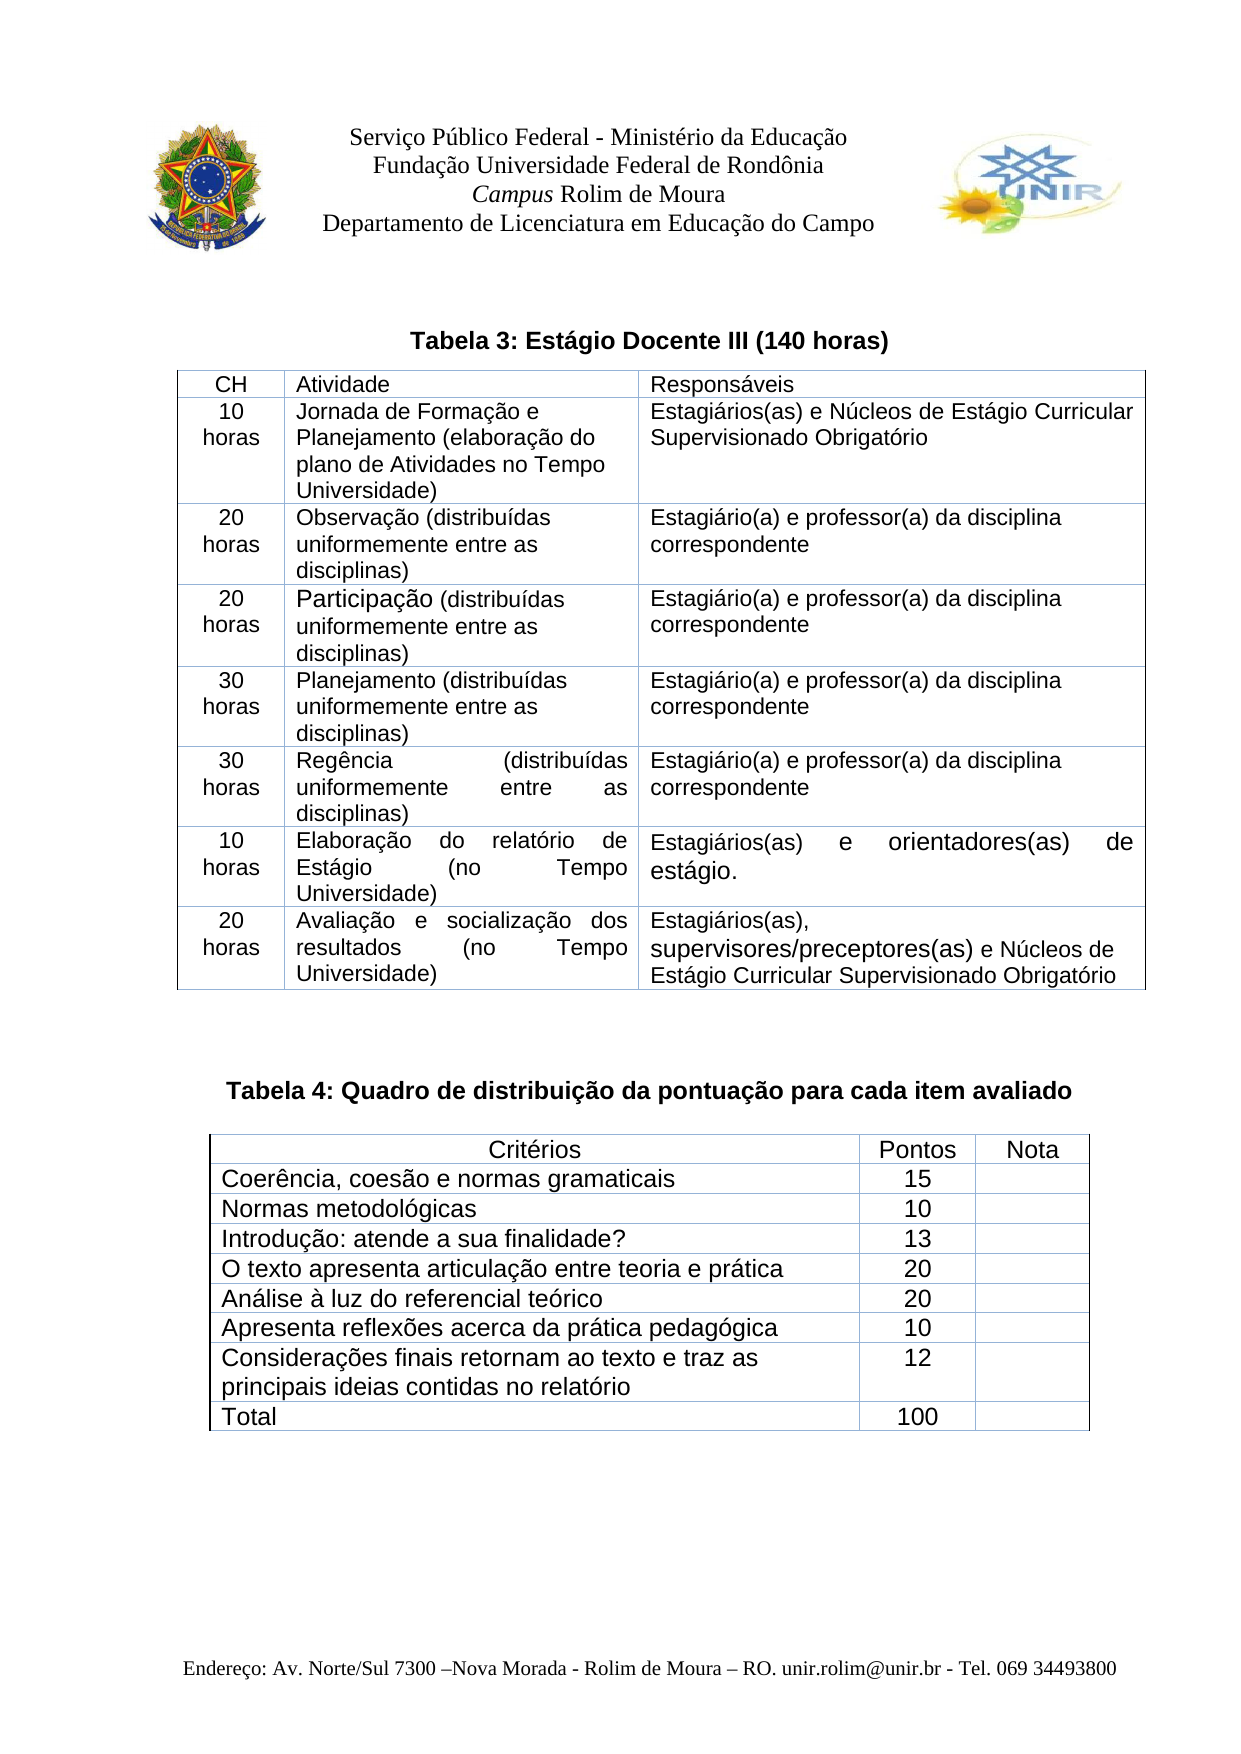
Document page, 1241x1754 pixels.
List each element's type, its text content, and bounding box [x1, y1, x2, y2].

table_cell 20 horas [178, 585, 284, 666]
table_cell Estagiários(as), supervisores/preceptores(as) e Núcleos de Estágio Curricular Supervisionado Obrigatório [639, 907, 1145, 989]
table_cell [976, 1224, 1089, 1253]
table_cell 10 [860, 1194, 975, 1223]
table_cell Considerações finais retornam ao texto e traz as principais ideias contidas no relatório [211, 1343, 859, 1401]
table_cell 20 [860, 1284, 975, 1312]
table_cell Estagiários(as) e orientadores(as) de estágio. [639, 827, 1145, 906]
table_cell 100 [860, 1402, 975, 1430]
table_cell Normas metodológicas [211, 1194, 859, 1223]
table_cell 13 [860, 1224, 975, 1253]
table_cell Regência (distribuídas uniformemente entre as disciplinas) [285, 747, 638, 826]
table_cell Estagiário(a) e professor(a) da disciplina correspondente [639, 504, 1145, 583]
table_cell [976, 1402, 1089, 1430]
table_header Nota [976, 1135, 1089, 1163]
table_cell Estagiário(a) e professor(a) da disciplina correspondente [639, 667, 1145, 746]
table_cell 20 [860, 1254, 975, 1282]
table_cell Planejamento (distribuídas uniformemente entre as disciplinas) [285, 667, 638, 746]
table_cell Coerência, coesão e normas gramaticais [211, 1164, 859, 1193]
table_cell 15 [860, 1164, 975, 1193]
table_cell 10 [860, 1313, 975, 1342]
table_cell [976, 1343, 1089, 1401]
table_cell 10 horas [178, 827, 284, 906]
table_cell O texto apresenta articulação entre teoria e prática [211, 1254, 859, 1282]
table_cell 20 horas [178, 504, 284, 583]
table_cell 12 [860, 1343, 975, 1401]
picture [146, 121, 267, 255]
table_cell Apresenta reflexões acerca da prática pedagógica [211, 1313, 859, 1342]
picture [920, 121, 1154, 240]
table_cell [976, 1284, 1089, 1312]
table_cell Estagiário(a) e professor(a) da disciplina correspondente [639, 585, 1145, 666]
table_header Responsáveis [639, 371, 1145, 397]
table_cell Participação (distribuídas uniformemente entre as disciplinas) [285, 585, 638, 666]
table_cell Estagiários(as) e Núcleos de Estágio Curricular Supervisionado Obrigatório [639, 398, 1145, 503]
table_cell Avaliação e socialização dos resultados (no Tempo Universidade) [285, 907, 638, 989]
table_cell [976, 1164, 1089, 1193]
text Tabela 4: Quadro de distribuição da pontuação para cada item avaliado [177, 1076, 1122, 1105]
table_cell Elaboração do relatório de Estágio (no Tempo Universidade) [285, 827, 638, 906]
table_cell Observação (distribuídas uniformemente entre as disciplinas) [285, 504, 638, 583]
text Tabela 3: Estágio Docente III (140 horas) [177, 326, 1122, 355]
table_cell 30 horas [178, 747, 284, 826]
table_cell [976, 1254, 1089, 1282]
table_cell Jornada de Formação e Planejamento (elaboração do plano de Atividades no Tempo Universidade) [285, 398, 638, 503]
table_header CH [178, 371, 284, 397]
table_cell [976, 1194, 1089, 1223]
table_header Pontos [860, 1135, 975, 1163]
table_cell 30 horas [178, 667, 284, 746]
table_cell Introdução: atende a sua finalidade? [211, 1224, 859, 1253]
table_header Critérios [211, 1135, 859, 1163]
table_cell Estagiário(a) e professor(a) da disciplina correspondente [639, 747, 1145, 826]
table_cell 20 horas [178, 907, 284, 989]
table_cell [976, 1313, 1089, 1342]
table_cell 10 horas [178, 398, 284, 503]
table_header Atividade [285, 371, 638, 397]
table_cell Total [211, 1402, 859, 1430]
table_cell Análise à luz do referencial teórico [211, 1284, 859, 1312]
